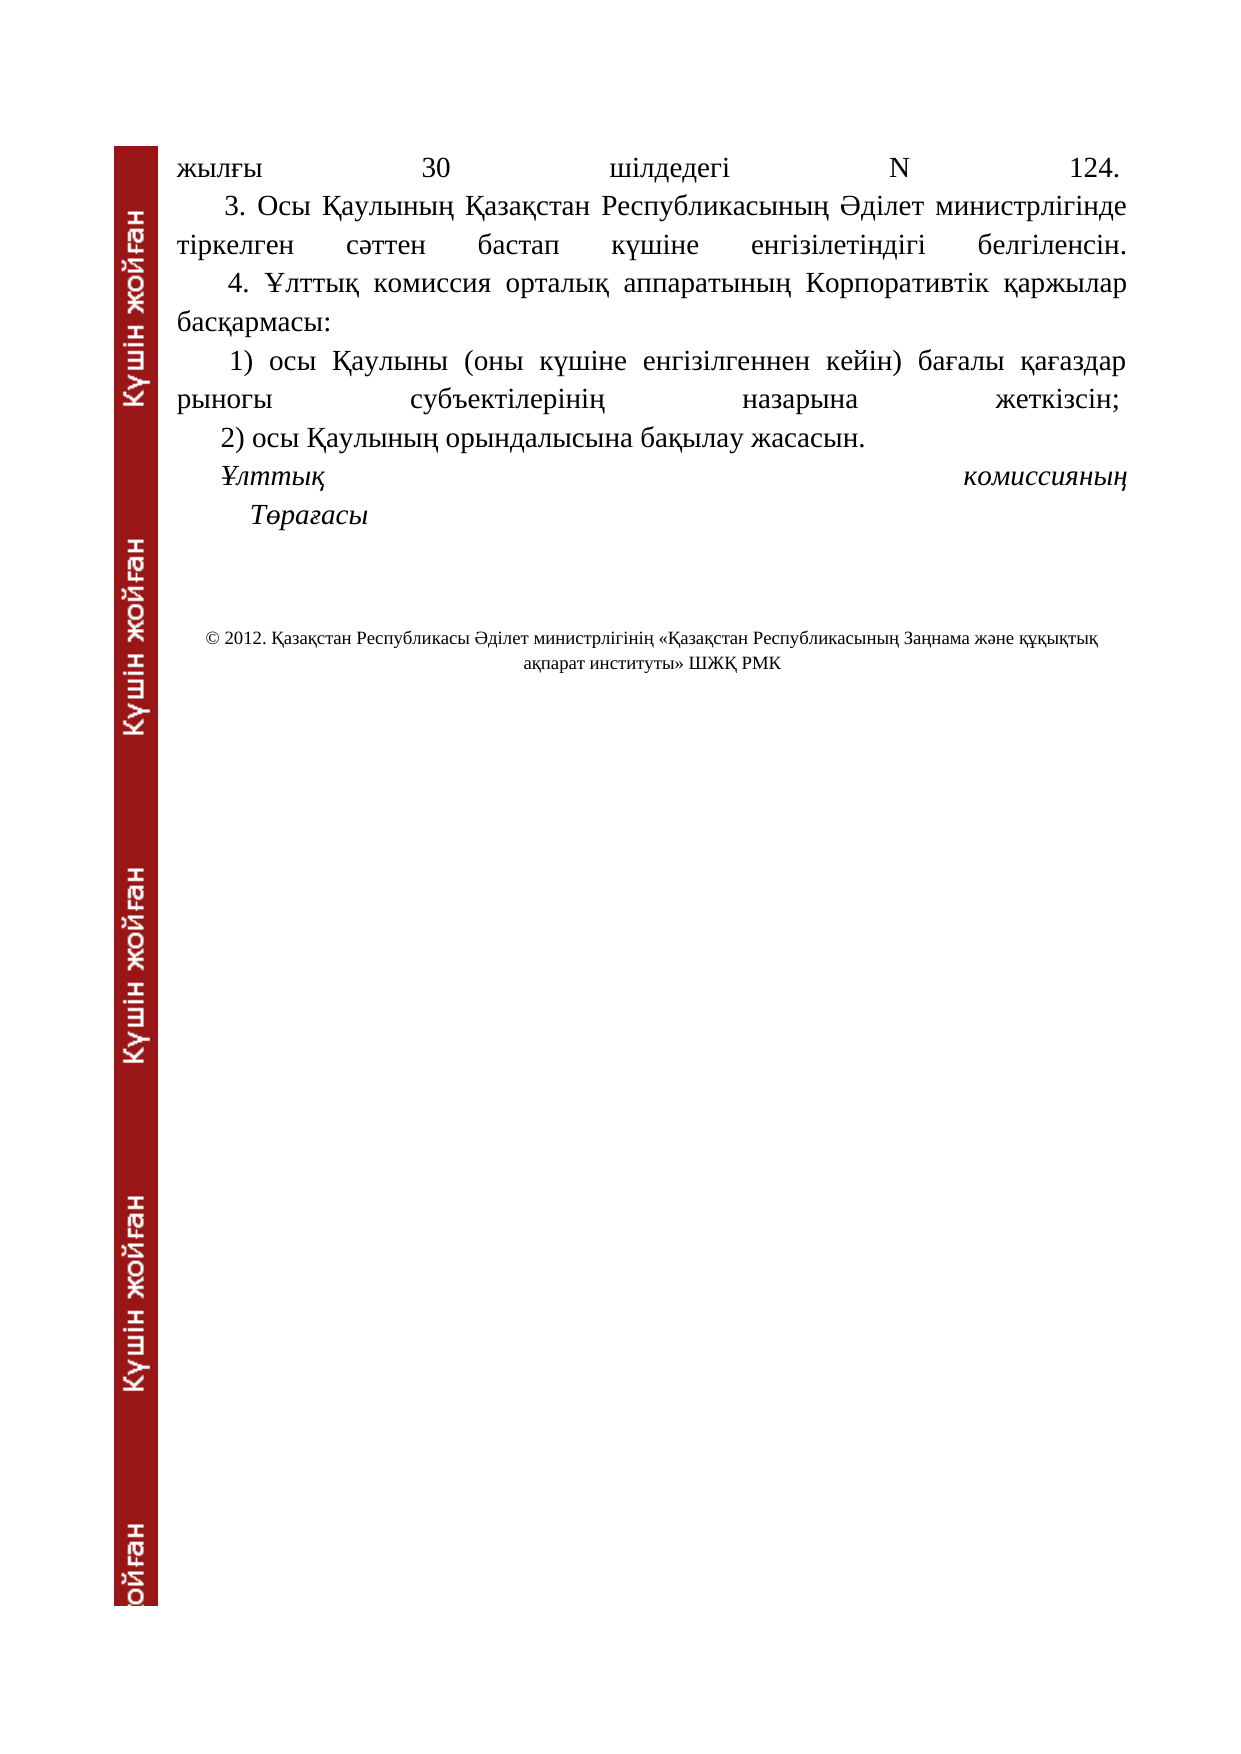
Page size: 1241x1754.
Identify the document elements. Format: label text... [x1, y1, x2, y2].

picture [114, 673, 158, 1606]
picture [114, 453, 158, 458]
text © 2012. Қазақстан Республикасы Әділет министрлігінің «Қазақстан Республикасының Заңнама және құқықтық ақпарат институты» ШЖҚ РМК [112, 627, 1128, 673]
text Ұлттық комиссияның Төрағасы [112, 458, 1128, 530]
picture [114, 530, 158, 627]
picture [114, 146, 158, 150]
